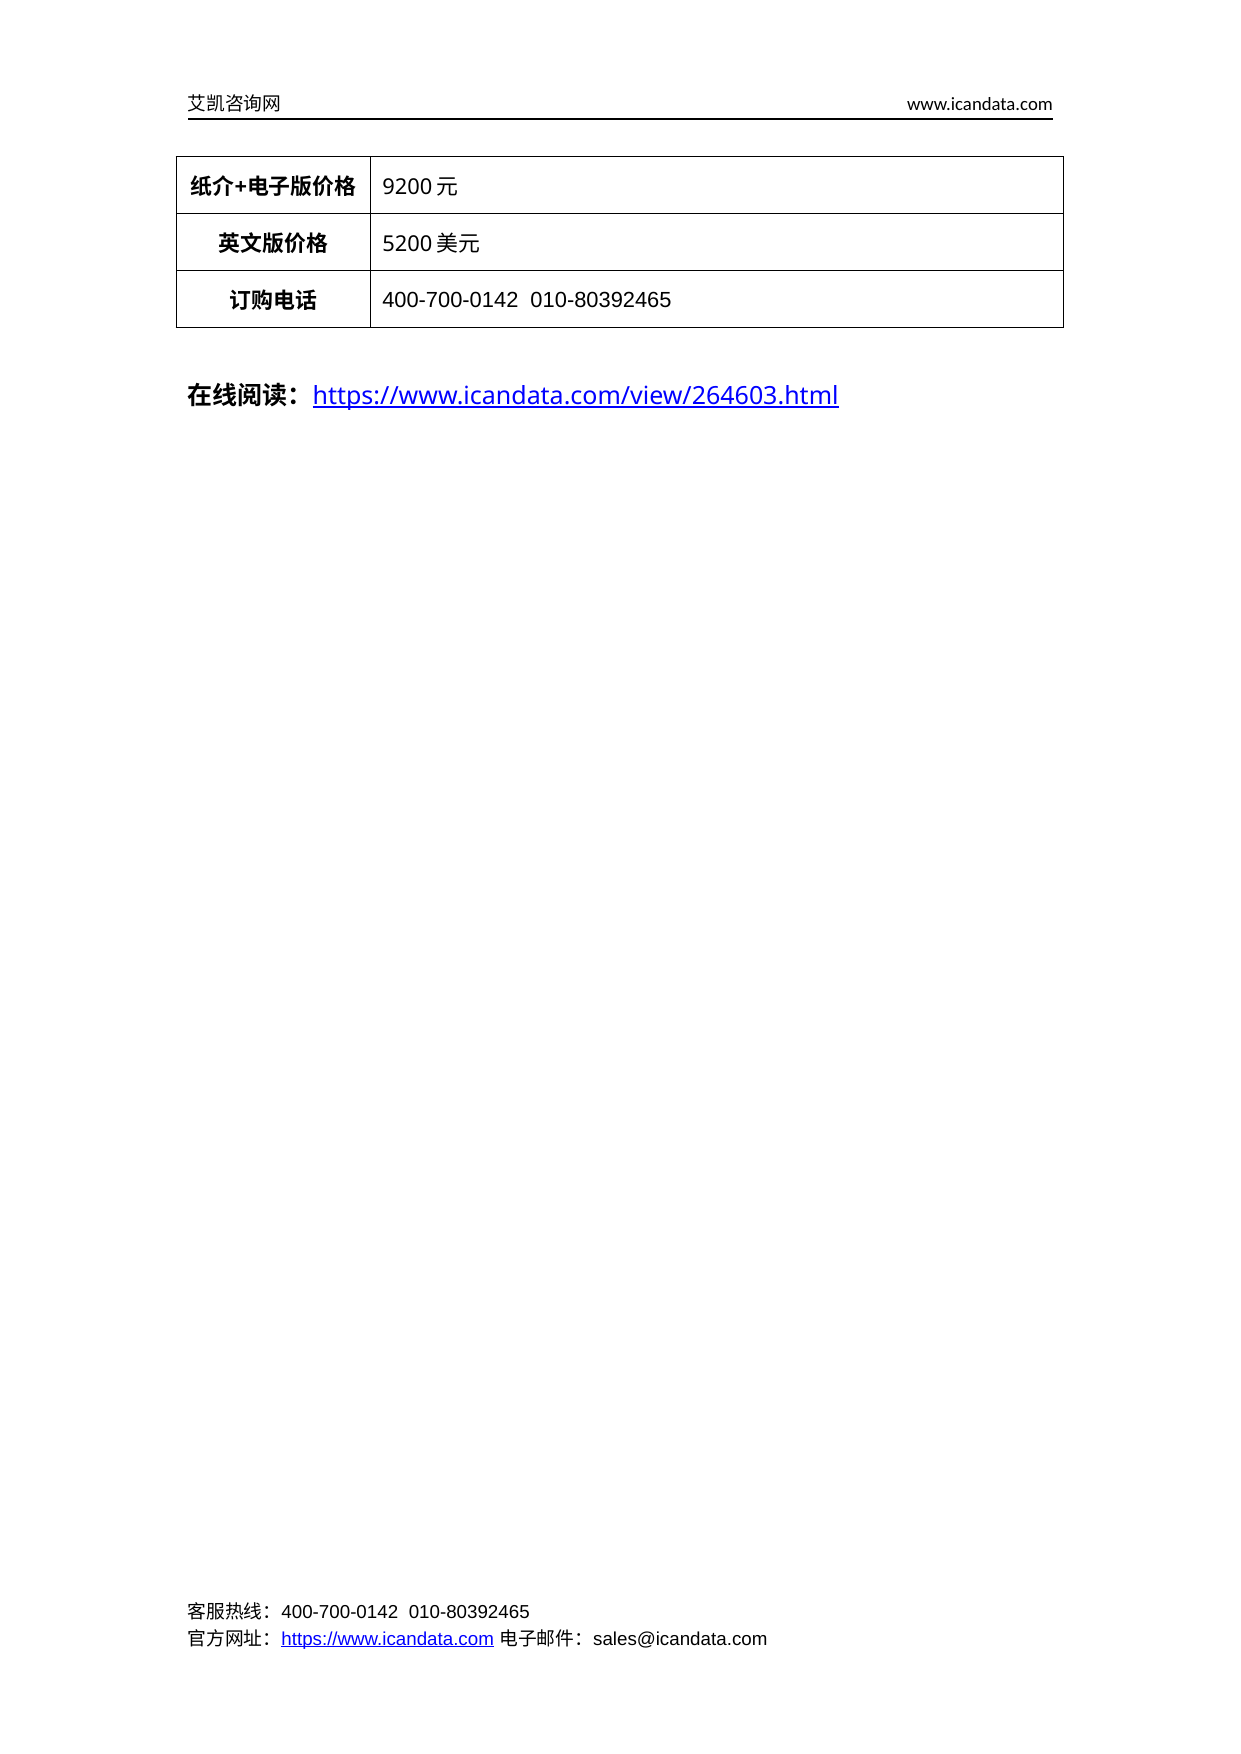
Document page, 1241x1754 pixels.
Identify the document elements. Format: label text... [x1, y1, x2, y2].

table_cell 订购电话 [177, 271, 370, 327]
text 在线阅读：https://www.icandata.com/view/264603.html [187, 361, 1053, 426]
table_cell 5200美元 [371, 214, 1063, 270]
table_cell 英文版价格 [177, 214, 370, 270]
table_cell 纸介+电子版价格 [177, 157, 370, 213]
table_cell 9200元 [371, 157, 1063, 213]
table_cell 400-700-0142 010-80392465 [371, 271, 1063, 327]
